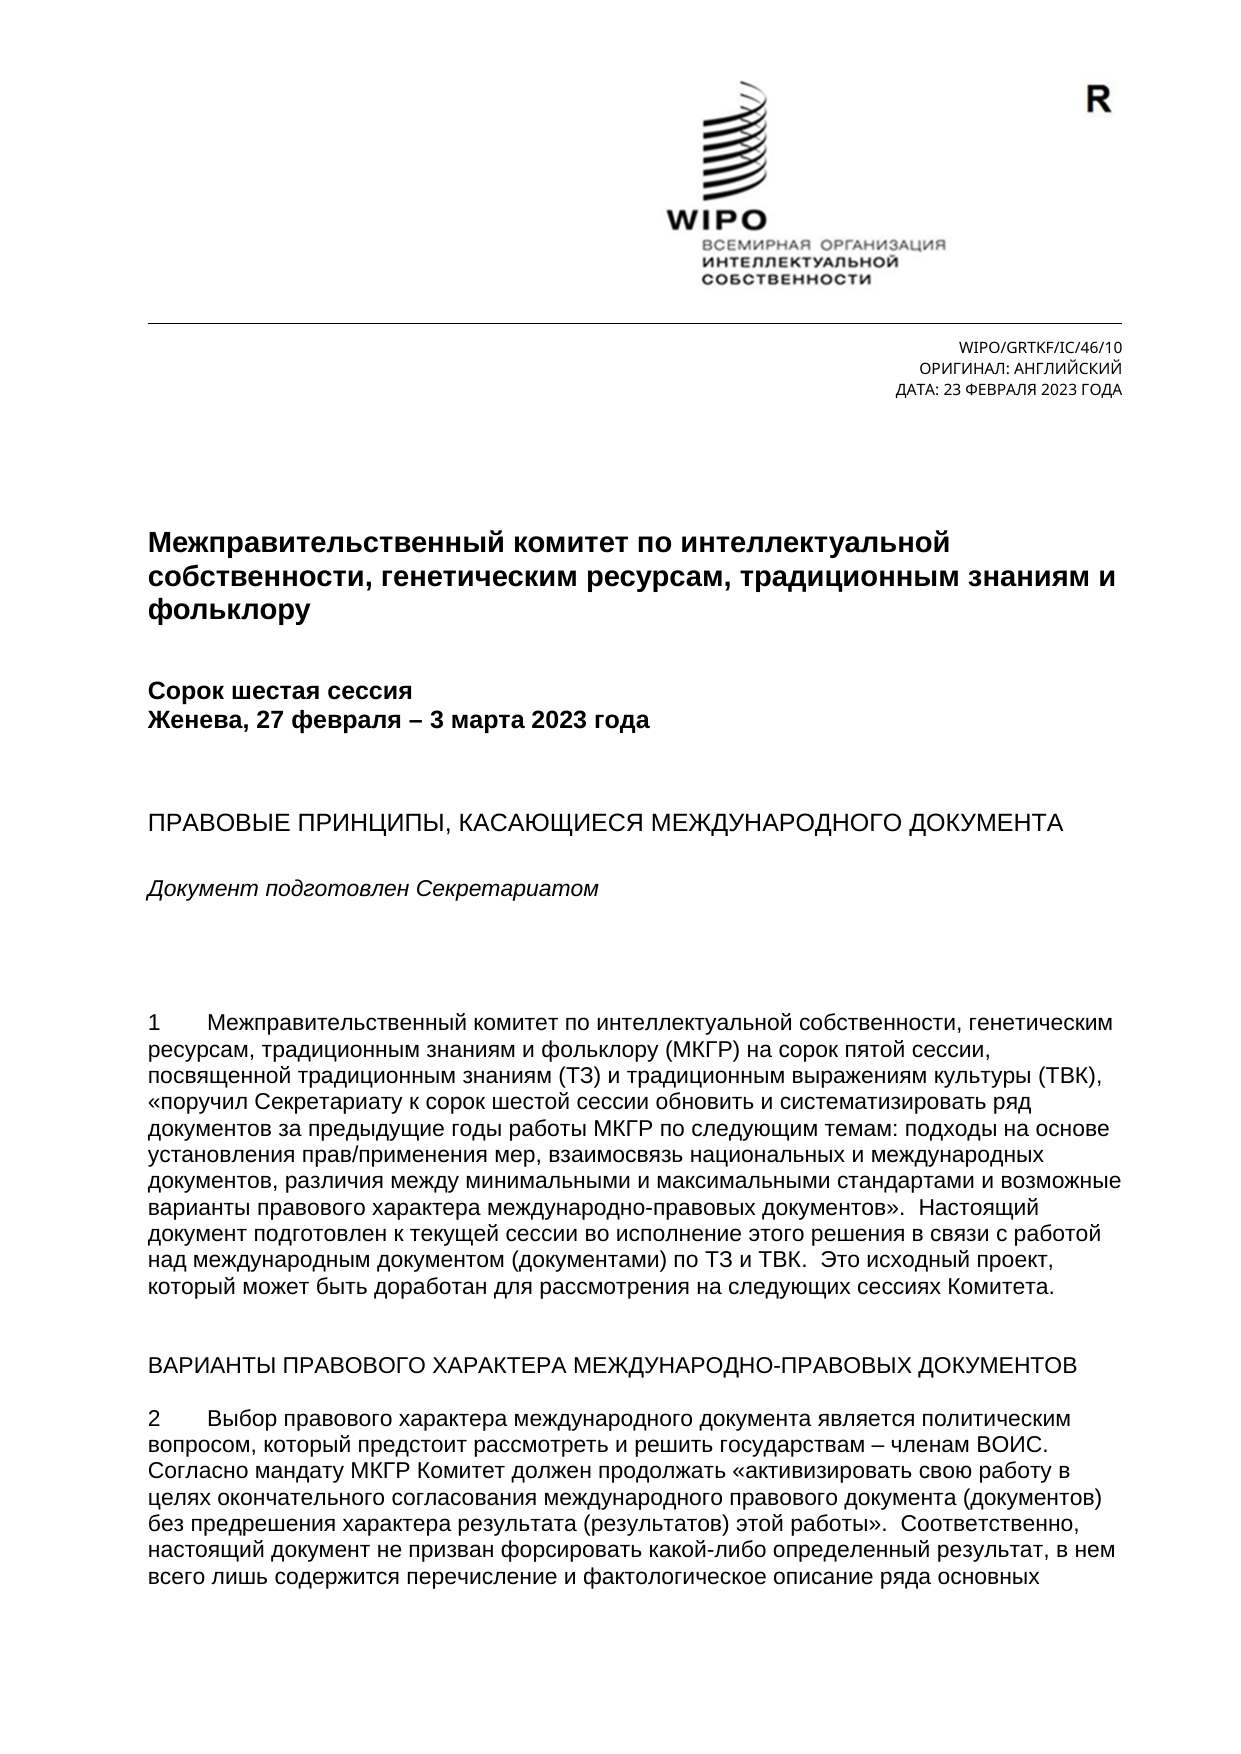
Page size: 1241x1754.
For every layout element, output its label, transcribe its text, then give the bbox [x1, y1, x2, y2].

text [148, 1404, 1122, 1589]
text ПРАВОВЫЕ ПРИНЦИПЫ, КАСАЮЩИЕСЯ МЕЖДУНАРОДНОГО ДОКУМЕНТА [148, 808, 1122, 837]
text WIPO/GRTKF/IC/46/10 [148, 336, 1122, 358]
text Документ подготовлен Секретариатом [148, 874, 1122, 901]
text оригинал: английский [148, 358, 1122, 379]
text Сорок шестая сессия [148, 676, 1122, 704]
text Межправительственный комитет по интеллектуальной собственности, генетическим ресурсам, традиционным знаниям и фольклору (МКГР) на сорок пятой сессии, посвященной традиционным знаниям (ТЗ) и традиционным выражениям культуры (ТВК), «поручил Секретариату к сорок шестой сессии обновить и систематизировать ряд документов за предыдущие годы работы МКГР по следующим темам: подходы на основе установления прав/применения мер, взаимосвязь национальных и международных документов, различия между минимальными и максимальными стандартами и возможные варианты правового характера международно-правовых документов». Настоящий документ подготовлен к текущей сессии во исполнение этого решения в связи с работой над международным документом (документами) по ТЗ и ТВК. Это исходный проект, который может быть доработан для рассмотрения на следующих сессиях Комитета. [148, 1009, 1122, 1299]
picture [640, 59, 1123, 302]
subtitle Межправительственный комитет по интеллектуальной собственности, генетическим ресурсам, традиционным знаниям и фольклору [148, 525, 1122, 626]
text ВАРИАНТЫ ПРАВОВОГО ХАРАКТЕРА МЕЖДУНАРОДНО-ПРАВОВЫХ ДОКУМЕНТОВ [148, 1352, 1122, 1378]
text Женева, 27 февраля – 3 марта 2023 года [148, 704, 1122, 733]
text дата: 23 февраля 2023 года [148, 379, 1122, 400]
